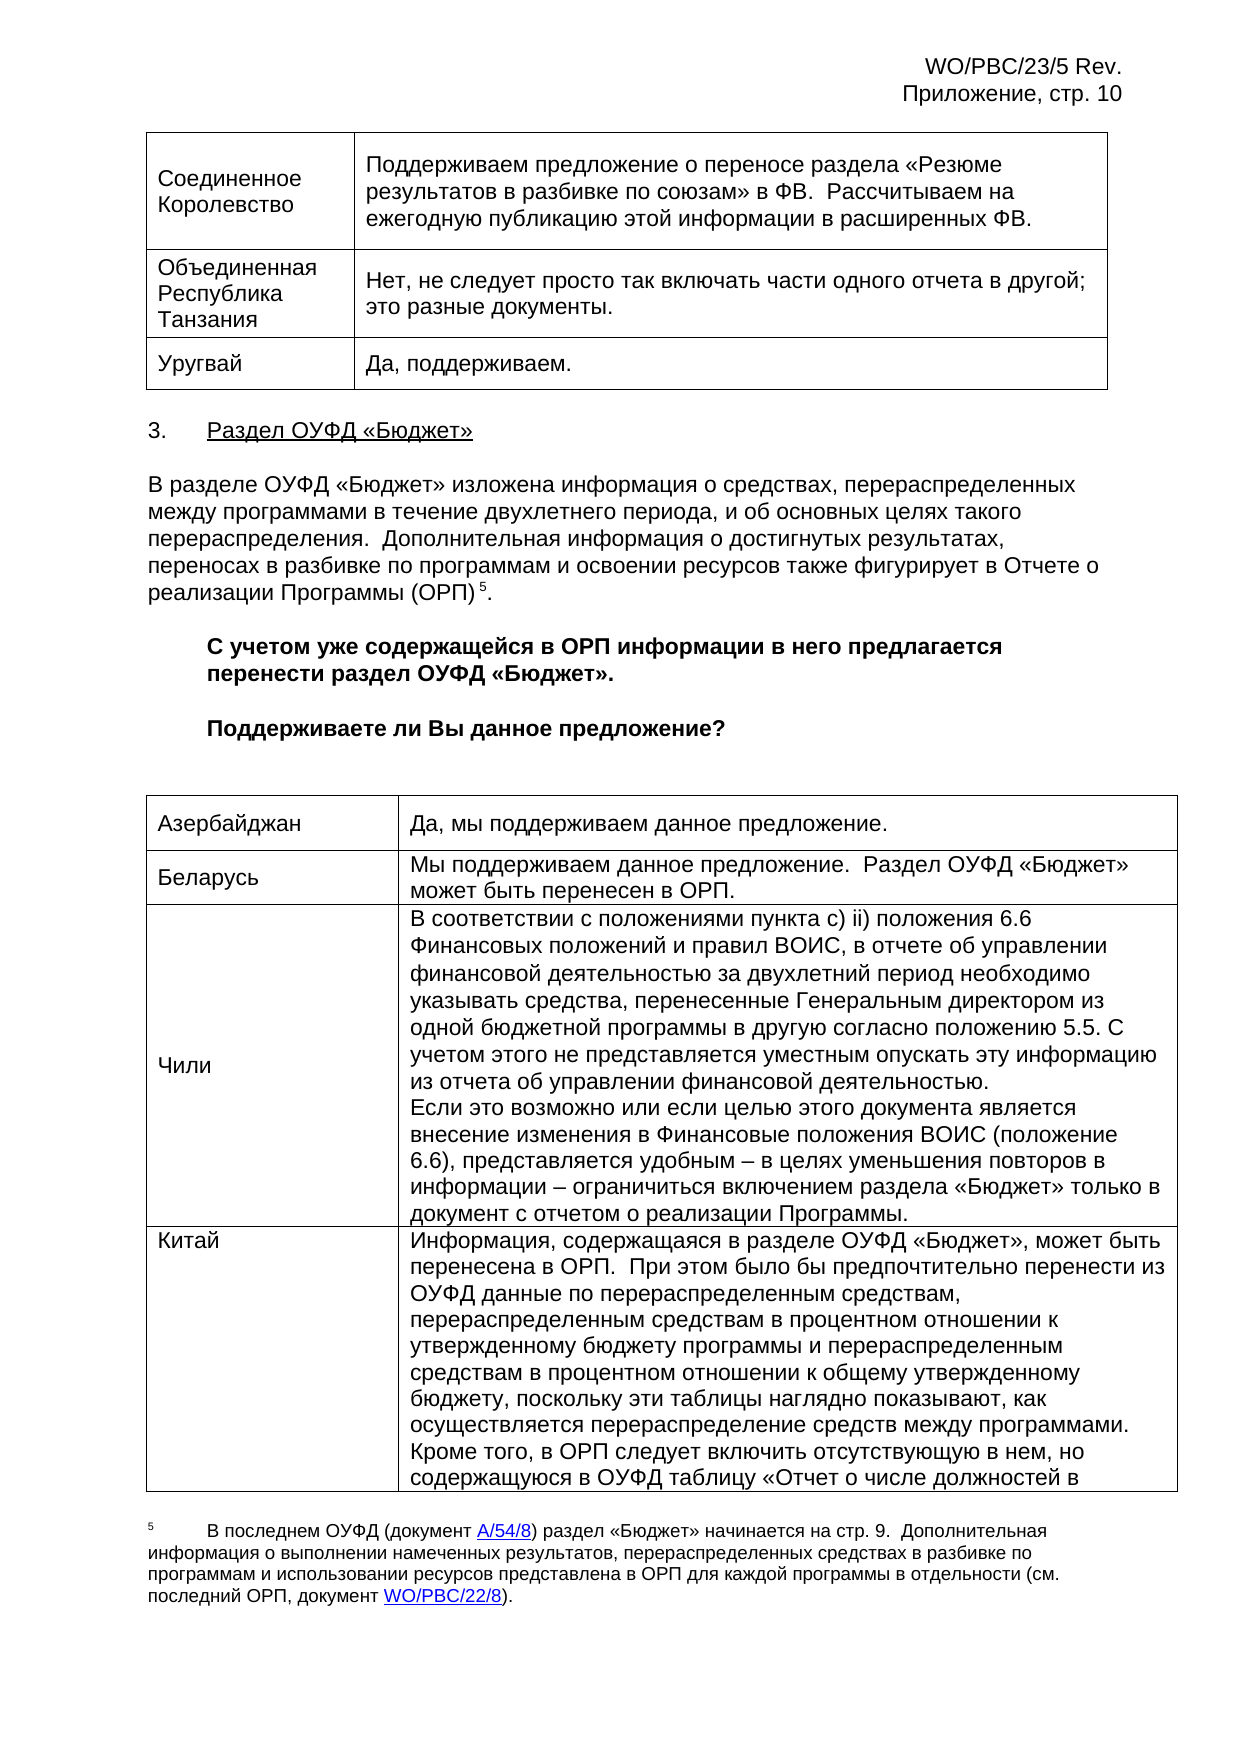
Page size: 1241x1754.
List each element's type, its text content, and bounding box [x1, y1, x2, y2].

table_cell Нет, не следует просто так включать части одного отчета в другой; это разные документы. [355, 250, 1107, 337]
table_cell Поддерживаем предложение о переносе раздела «Резюме результатов в разбивке по союзам» в ФВ. Рассчитываем на ежегодную публикацию этой информации в расширенных ФВ. [355, 133, 1107, 249]
text С учетом уже содержащейся в ОРП информации в него предлагается перенести раздел ОУФД «Бюджет». [207, 633, 1122, 687]
table_cell Беларусь [147, 851, 398, 903]
table_cell Мы поддерживаем данное предложение. Раздел ОУФД «Бюджет» может быть перенесен в ОРП. [399, 851, 1177, 903]
table_cell Да, поддерживаем. [355, 338, 1107, 388]
text В разделе ОУФД «Бюджет» изложена информация о средствах, перераспределенных между программами в течение двухлетнего периода, и об основных целях такого перераспределения. Дополнительная информация о достигнутых результатах, переносах в разбивке по программам и освоении ресурсов также фигурирует в Отчете о реализации Программы (ОРП) . [148, 470, 1122, 606]
table_cell Чили [147, 905, 398, 1226]
table_cell Соединенное Королевство [147, 133, 354, 249]
table_cell Уругвай [147, 338, 354, 388]
table_cell Китай [147, 1227, 398, 1491]
table_header Да, мы поддерживаем данное предложение. [399, 796, 1177, 850]
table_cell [399, 1227, 1177, 1491]
table_cell В соответствии с положениями пункта c) ii) положения 6.6 Финансовых положений и правил ВОИС, в отчете об управлении финансовой деятельностью за двухлетний период необходимо указывать средства, перенесенные Генеральным директором из одной бюджетной программы в другую согласно положению 5.5. С учетом этого не представляется уместным опускать эту информацию из отчета об управлении финансовой деятельностью. Если это возможно или если целью этого документа является внесение изменения в Финансовые положения ВОИС (положение 6.6), представляется удобным – в целях уменьшения повторов в информации – ограничиться включением раздела «Бюджет» только в документ с отчетом о реализации Программы. [399, 905, 1177, 1226]
table_header Азербайджан [147, 796, 398, 850]
table_cell Объединенная Республика Танзания [147, 250, 354, 337]
text 3. Раздел ОУФД «Бюджет» [148, 416, 1122, 443]
text Поддерживаете ли Вы данное предложение? [207, 714, 1122, 741]
